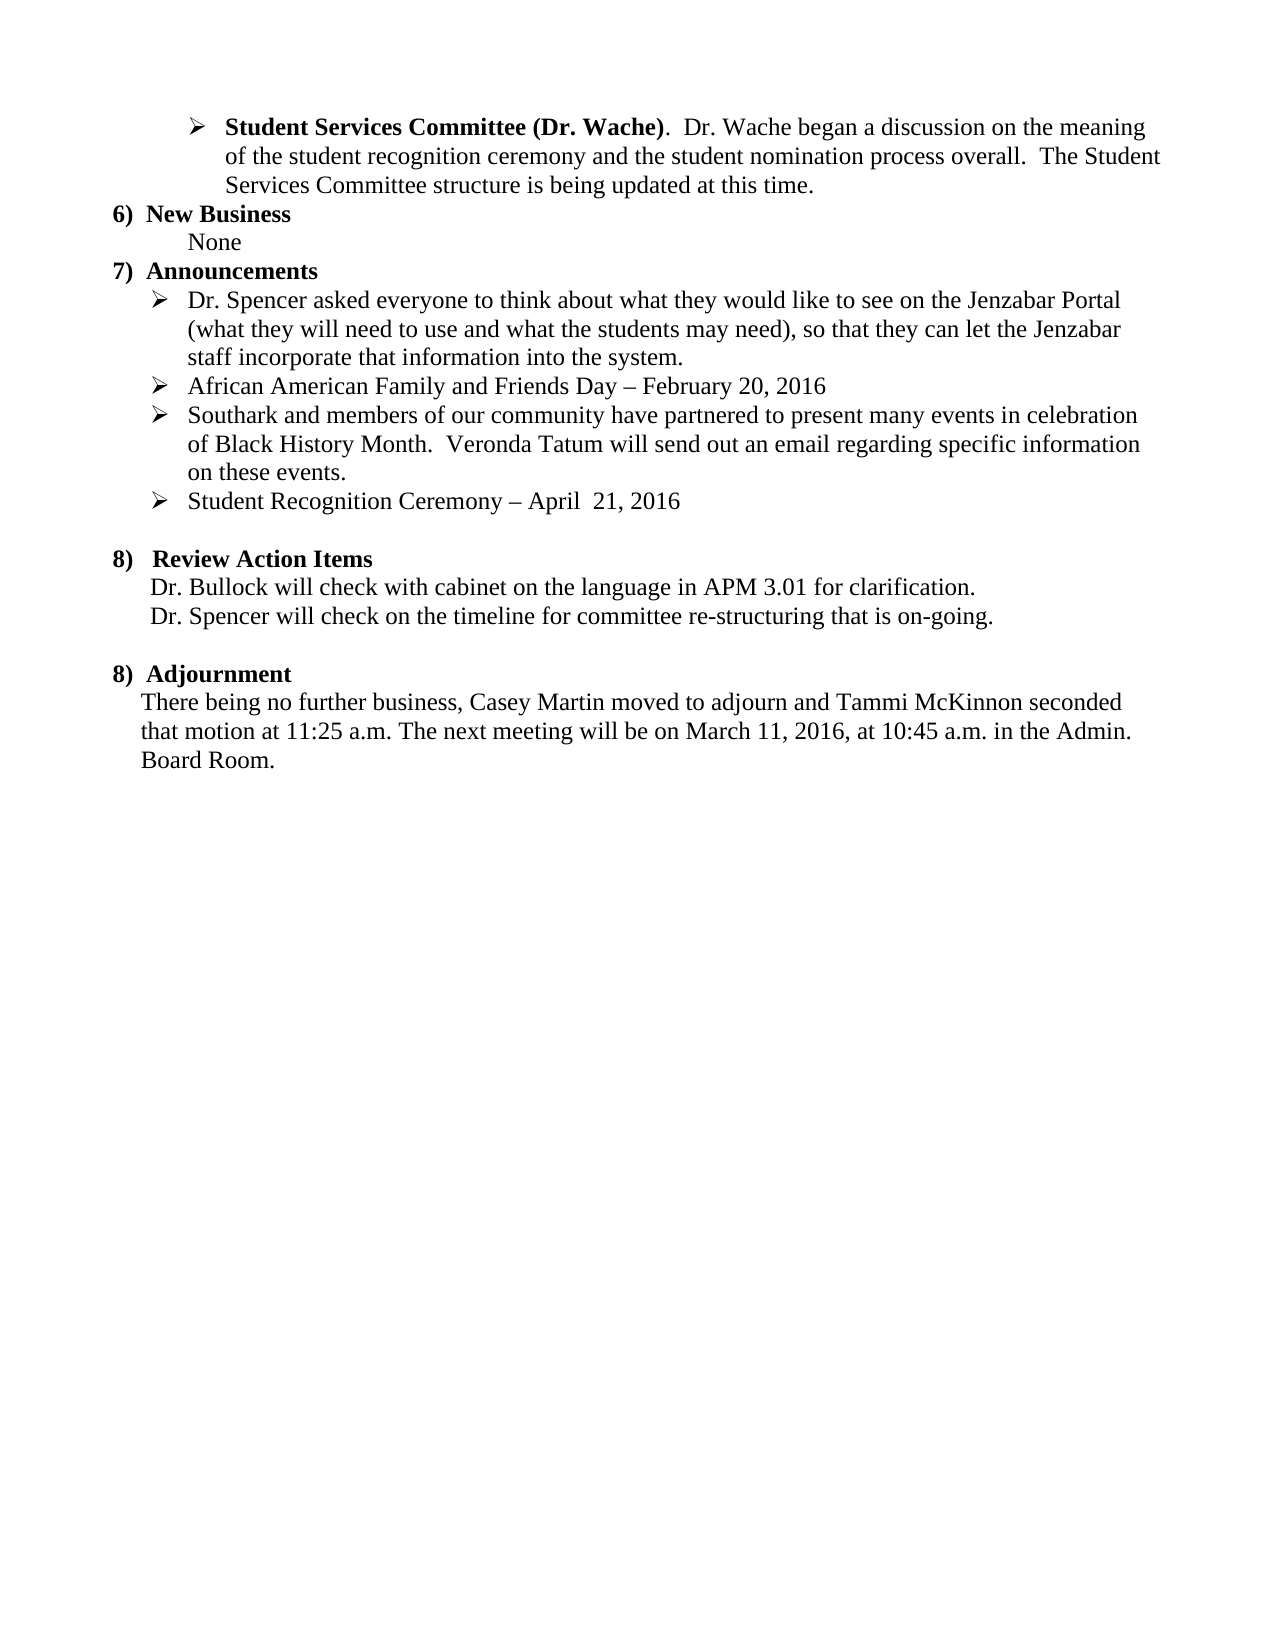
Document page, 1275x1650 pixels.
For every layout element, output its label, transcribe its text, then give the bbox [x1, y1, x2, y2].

text Dr. Spencer will check on the timeline for committee re-structuring that is on-going. [150, 601, 1162, 630]
list Student Recognition Ceremony – April 21, 2016 [150, 486, 1162, 515]
list Dr. Spencer asked everyone to think about what they would like to see on the Jenzabar Portal (what they will need to use and what the students may need), so that they can let the Jenzabar staff incorporate that information into the system. [150, 285, 1162, 371]
list Southark and members of our community have partnered to present many events in celebration of Black History Month. Veronda Tatum will send out an email regarding specific information on these events. [150, 400, 1162, 486]
list African American Family and Friends Day – February 20, 2016 [150, 371, 1162, 400]
list 6) New Business [112, 199, 1162, 227]
text 7) Announcements [112, 256, 1162, 285]
list There being no further business, Casey Martin moved to adjourn and Tammi McKinnon seconded that motion at 11:25 a.m. The next meeting will be on March 11, 2016, at 10:45 a.m. in the Admin. Board Room. [141, 687, 1162, 774]
list Student Services Committee (Dr. Wache). Dr. Wache began a discussion on the meaning of the student recognition ceremony and the student nomination process overall. The Student Services Committee structure is being updated at this time. [187, 112, 1162, 199]
text Dr. Bullock will check with cabinet on the language in APM 3.01 for clarification. [150, 572, 1162, 601]
text 8) Adjournment [112, 659, 1162, 687]
list None [187, 227, 1162, 256]
text 8) Review Action Items [112, 544, 1162, 572]
